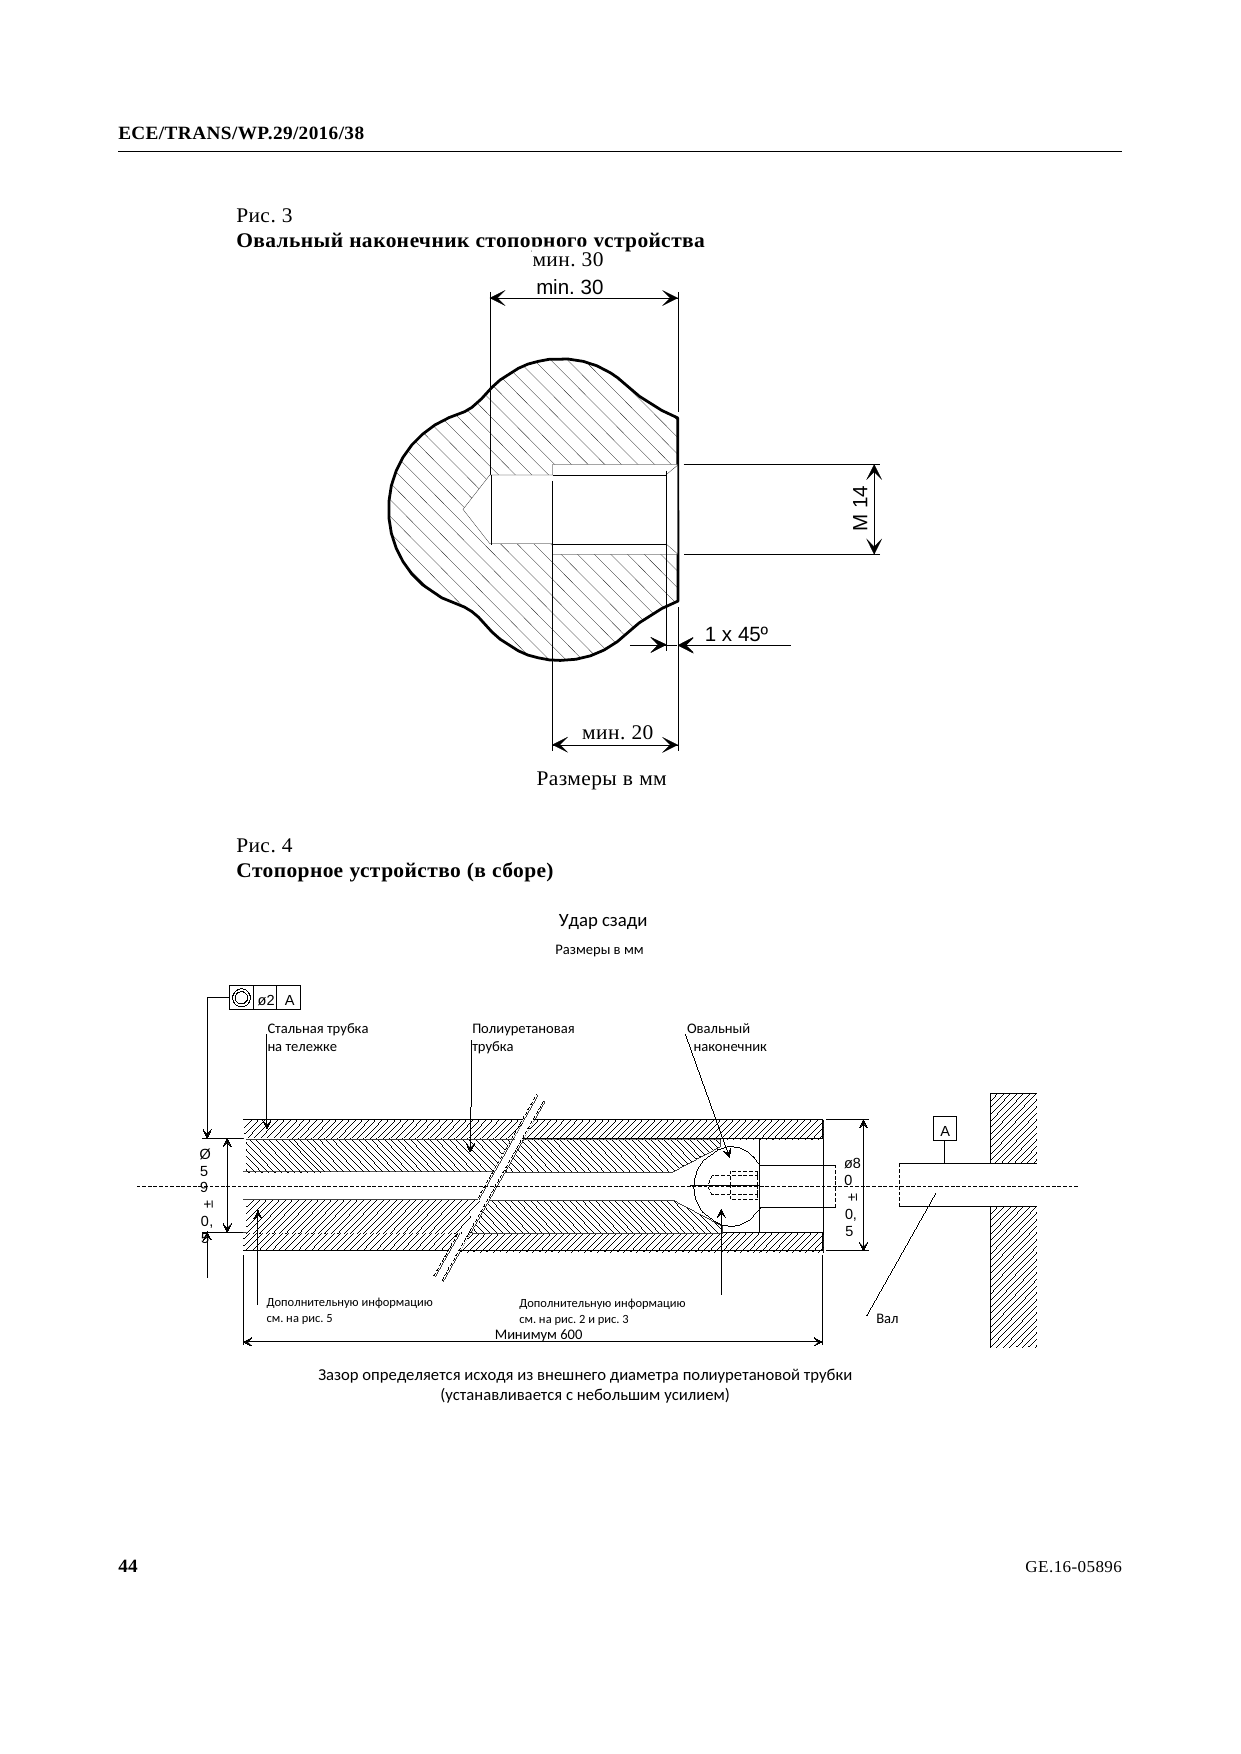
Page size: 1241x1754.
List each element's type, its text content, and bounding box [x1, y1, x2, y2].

text Рис. 4 Стопорное устройство (в сборе) [118, 833, 1004, 883]
text Рис. 3 Овальный наконечник стопорного устройства [118, 202, 1004, 252]
